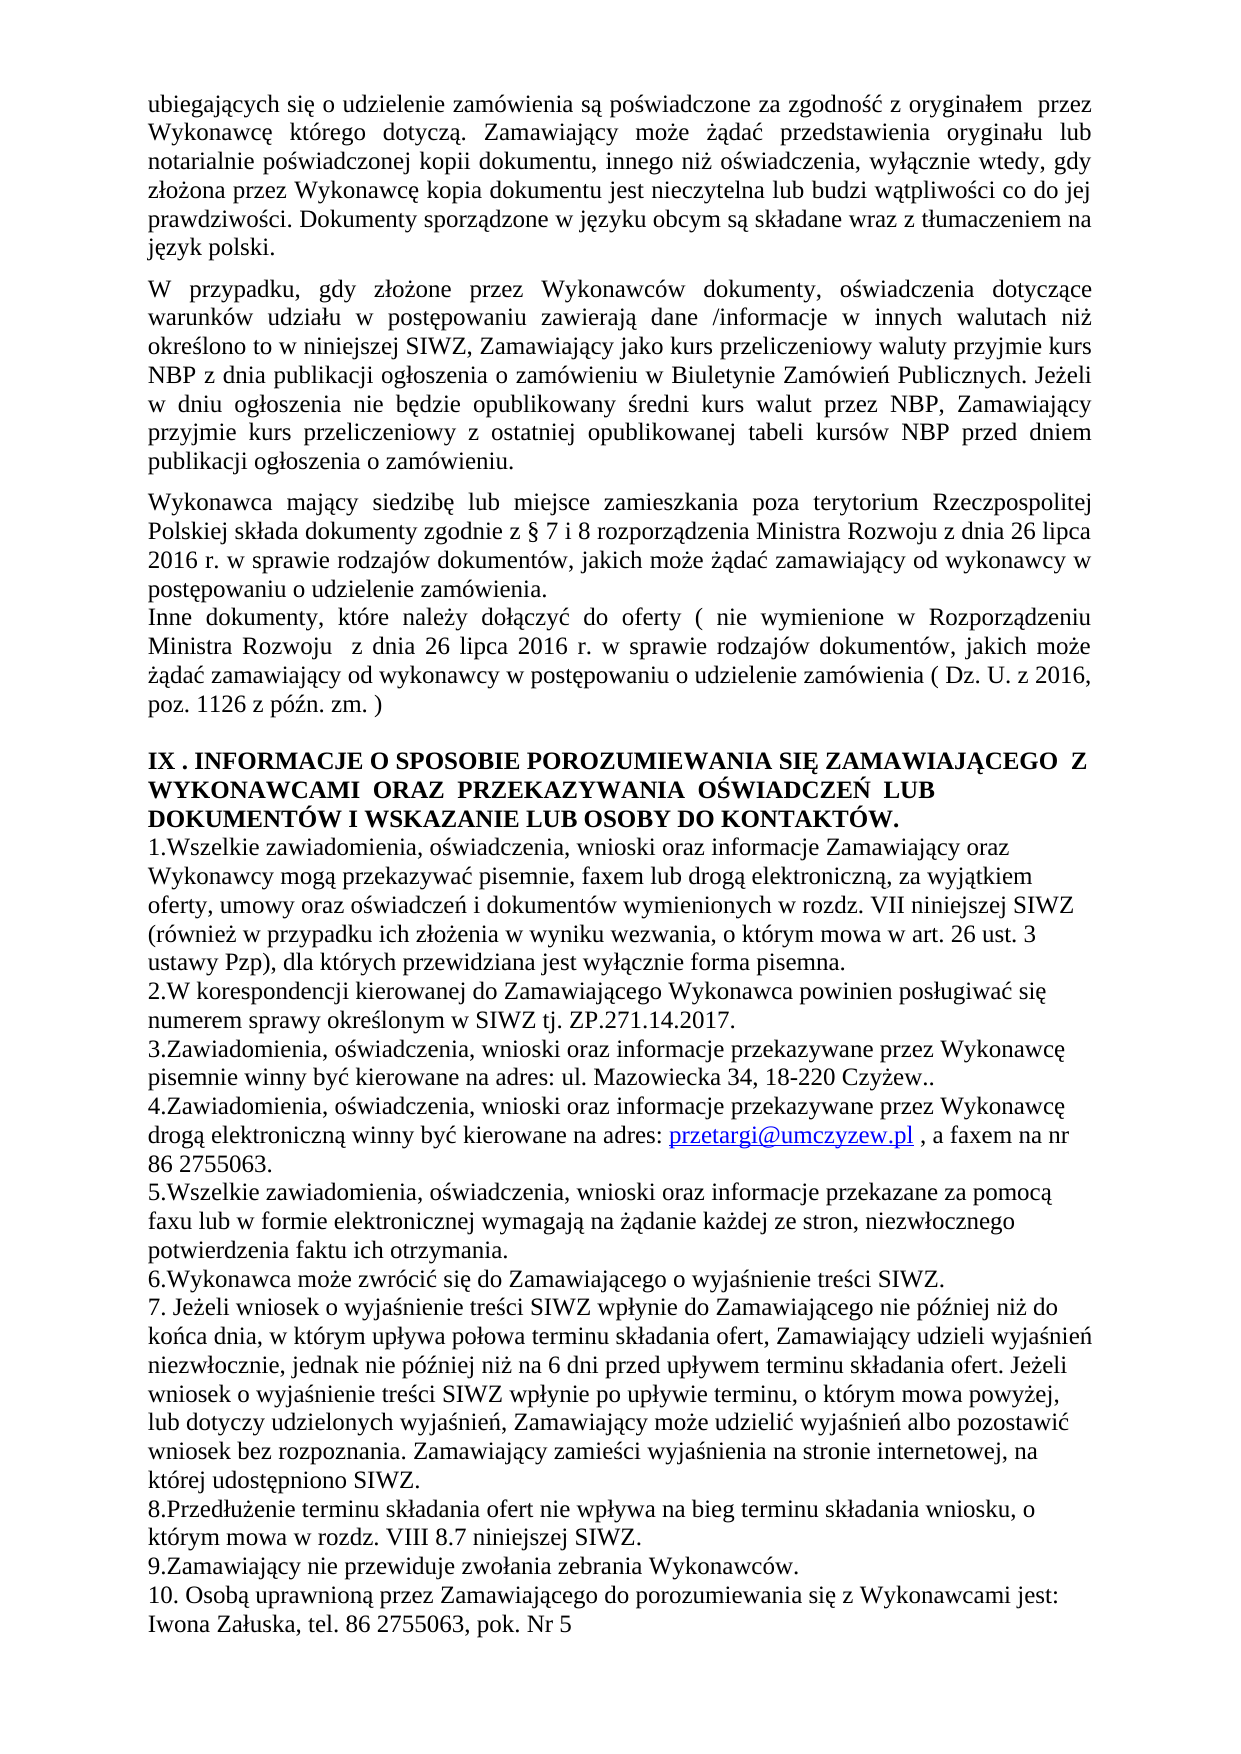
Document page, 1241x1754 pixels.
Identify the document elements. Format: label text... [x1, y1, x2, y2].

text Inne dokumenty, które należy dołączyć do oferty ( nie wymienione w Rozporządzeniu Ministra Rozwoju z dnia 26 lipca 2016 r. w sprawie rodzajów dokumentów, jakich może żądać zamawiający od wykonawcy w postępowaniu o udzielenie zamówienia ( Dz. U. z 2016, poz. 1126 z późn. zm. ) [148, 602, 1093, 717]
text Wykonawca mający siedzibę lub miejsce zamieszkania poza terytorium Rzeczpospolitej Polskiej składa dokumenty zgodnie z § 7 i 8 rozporządzenia Ministra Rozwoju z dnia 26 lipca 2016 r. w sprawie rodzajów dokumentów, jakich może żądać zamawiający od wykonawcy w postępowaniu o udzielenie zamówienia. [148, 487, 1093, 602]
text 6.Wykonawca może zwrócić się do Zamawiającego o wyjaśnienie treści SIWZ. [148, 1264, 1093, 1292]
text 10. Osobą uprawnioną przez Zamawiającego do porozumiewania się z Wykonawcami jest: Iwona Załuska, tel. 86 2755063, pok. Nr 5 [148, 1580, 1093, 1637]
text 9.Zamawiający nie przewiduje zwołania zebrania Wykonawców. [148, 1551, 1093, 1580]
text IX . INFORMACJE O SPOSOBIE POROZUMIEWANIA SIĘ ZAMAWIAJĄCEGO Z WYKONAWCAMI ORAZ PRZEKAZYWANIA OŚWIADCZEŃ LUB DOKUMENTÓW I WSKAZANIE LUB OSOBY DO KONTAKTÓW. [148, 746, 1093, 832]
text 4.Zawiadomienia, oświadczenia, wnioski oraz informacje przekazywane przez Wykonawcę drogą elektroniczną winny być kierowane na adres: przetargi@umczyzew.pl , a faxem na nr 86 2755063. [148, 1091, 1093, 1177]
text W przypadku, gdy złożone przez Wykonawców dokumenty, oświadczenia dotyczące warunków udziału w postępowaniu zawierają dane /informacje w innych walutach niż określono to w niniejszej SIWZ, Zamawiający jako kurs przeliczeniowy waluty przyjmie kurs NBP z dnia publikacji ogłoszenia o zamówieniu w Biuletynie Zamówień Publicznych. Jeżeli w dniu ogłoszenia nie będzie opublikowany średni kurs walut przez NBP, Zamawiający przyjmie kurs przeliczeniowy z ostatniej opublikowanej tabeli kursów NBP przed dniem publikacji ogłoszenia o zamówieniu. [148, 274, 1093, 475]
text 3.Zawiadomienia, oświadczenia, wnioski oraz informacje przekazywane przez Wykonawcę pisemnie winny być kierowane na adres: ul. Mazowiecka 34, 18-220 Czyżew.. [148, 1034, 1093, 1091]
text 5.Wszelkie zawiadomienia, oświadczenia, wnioski oraz informacje przekazane za pomocą faxu lub w formie elektronicznej wymagają na żądanie każdej ze stron, niezwłocznego potwierdzenia faktu ich otrzymania. [148, 1177, 1093, 1264]
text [148, 89, 1093, 261]
text 1.Wszelkie zawiadomienia, oświadczenia, wnioski oraz informacje Zamawiający oraz Wykonawcy mogą przekazywać pisemnie, faxem lub drogą elektroniczną, za wyjątkiem oferty, umowy oraz oświadczeń i dokumentów wymienionych w rozdz. VII niniejszej SIWZ (również w przypadku ich złożenia w wyniku wezwania, o którym mowa w art. 26 ust. 3 ustawy Pzp), dla których przewidziana jest wyłącznie forma pisemna. [148, 832, 1093, 976]
text 2.W korespondencji kierowanej do Zamawiającego Wykonawca powinien posługiwać się numerem sprawy określonym w SIWZ tj. ZP.271.14.2017. [148, 976, 1093, 1034]
text 7. Jeżeli wniosek o wyjaśnienie treści SIWZ wpłynie do Zamawiającego nie później niż do końca dnia, w którym upływa połowa terminu składania ofert, Zamawiający udzieli wyjaśnień niezwłocznie, jednak nie później niż na 6 dni przed upływem terminu składania ofert. Jeżeli wniosek o wyjaśnienie treści SIWZ wpłynie po upływie terminu, o którym mowa powyżej, lub dotyczy udzielonych wyjaśnień, Zamawiający może udzielić wyjaśnień albo pozostawić wniosek bez rozpoznania. Zamawiający zamieści wyjaśnienia na stronie internetowej, na której udostępniono SIWZ. [148, 1292, 1093, 1494]
text 8.Przedłużenie terminu składania ofert nie wpływa na bieg terminu składania wniosku, o którym mowa w rozdz. VIII 8.7 niniejszej SIWZ. [148, 1494, 1093, 1551]
